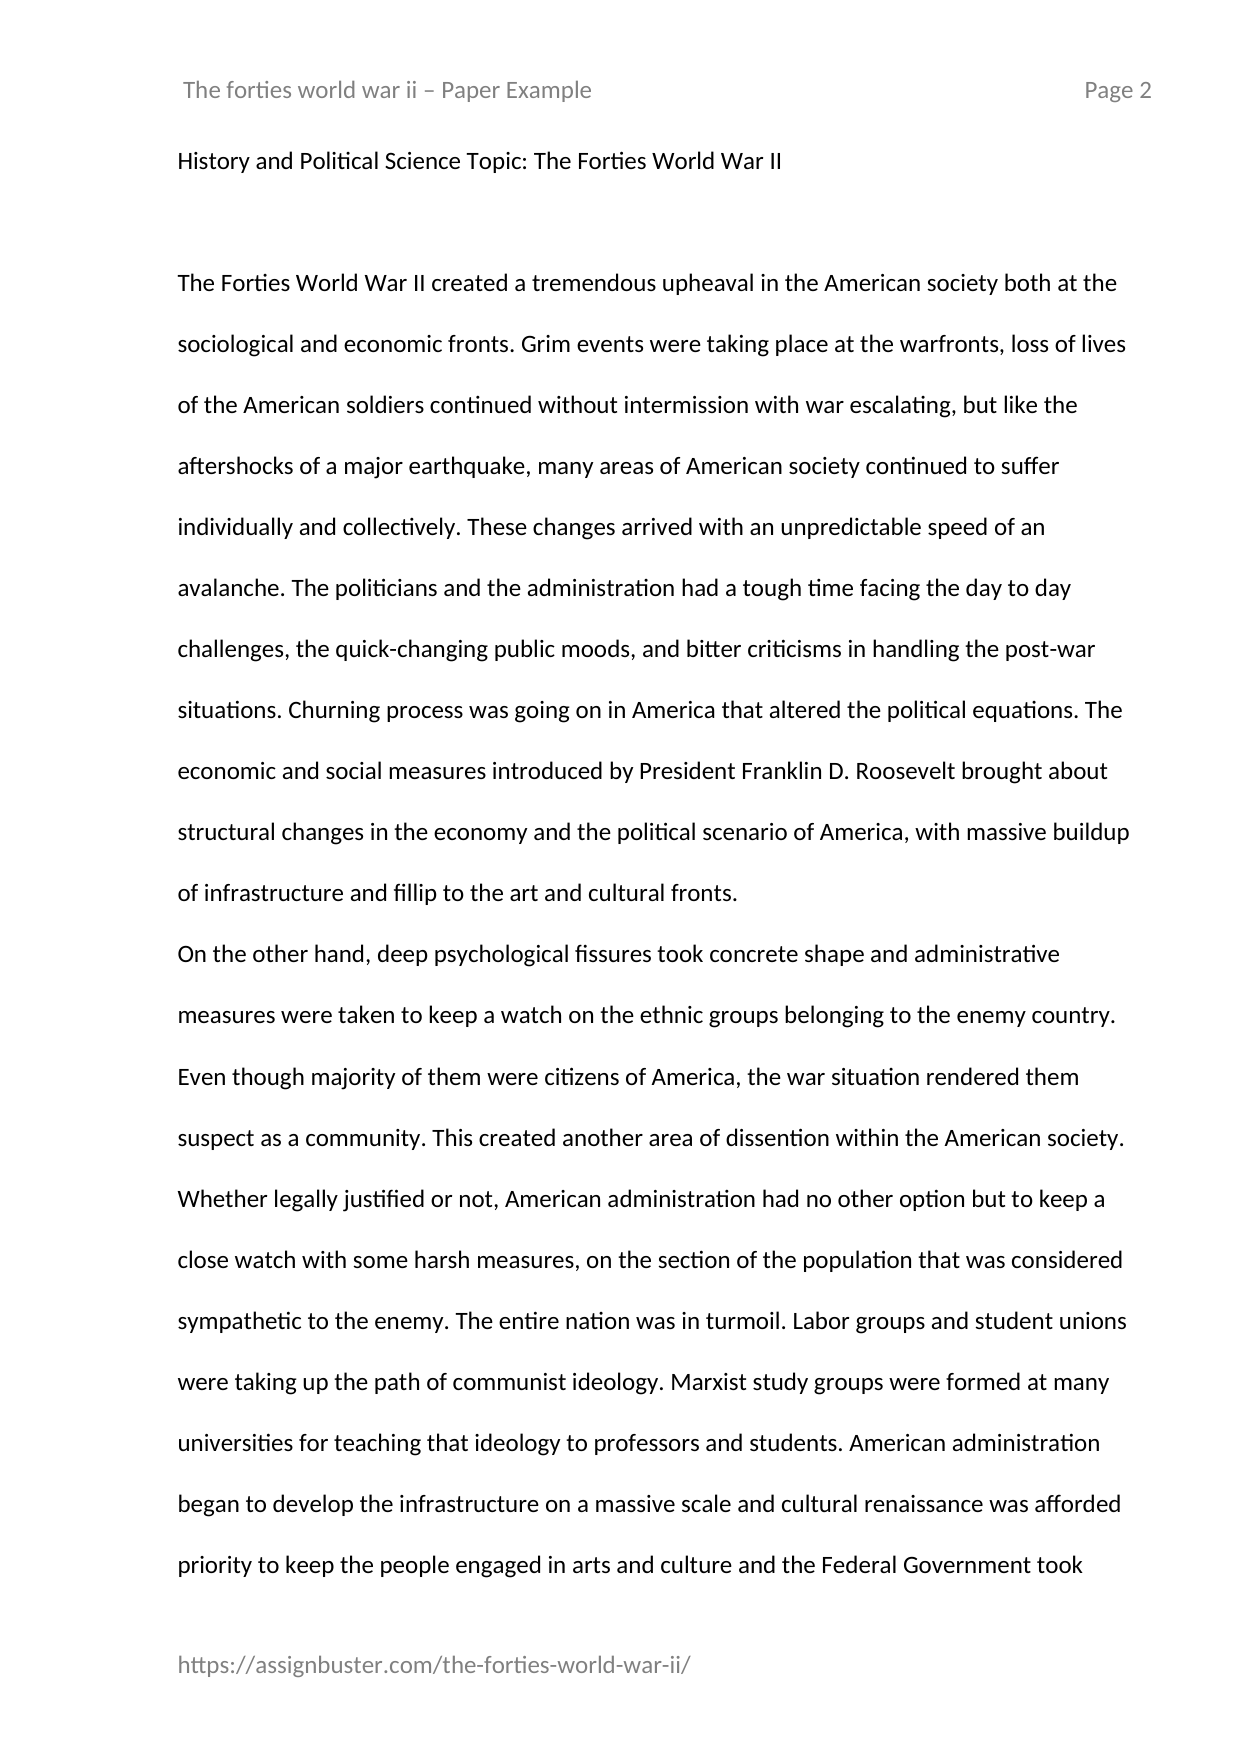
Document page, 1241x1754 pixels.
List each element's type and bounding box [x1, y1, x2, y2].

text [177, 145, 1152, 1579]
